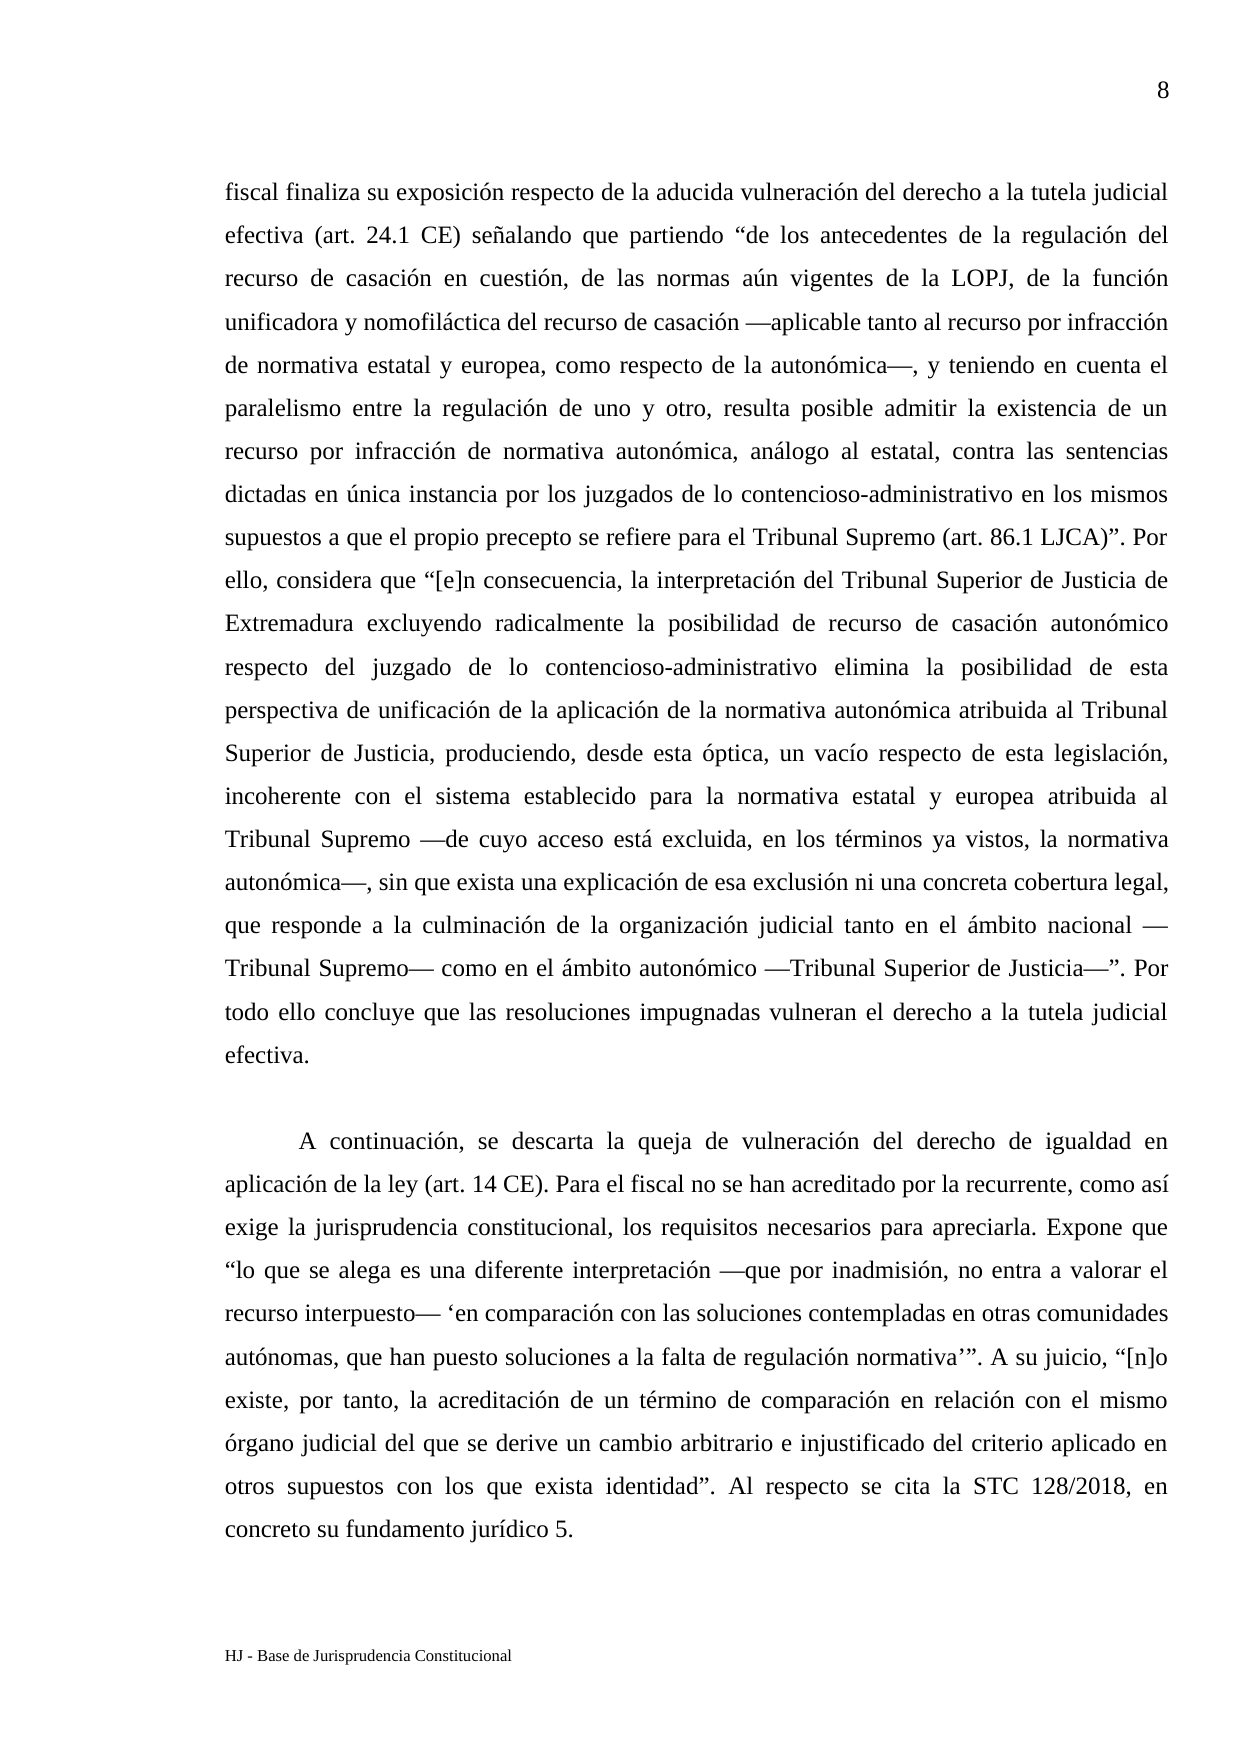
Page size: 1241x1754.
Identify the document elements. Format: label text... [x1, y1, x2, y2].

text A continuación, se descarta la queja de vulneración del derecho de igualdad en aplicación de la ley (art. 14 CE). Para el fiscal no se han acreditado por la recurrente, como así exige la jurisprudencia constitucional, los requisitos necesarios para apreciarla. Expone que “lo que se alega es una diferente interpretación —que por inadmisión, no entra a valorar el recurso interpuesto— ‘en comparación con las soluciones contempladas en otras comunidades autónomas, que han puesto soluciones a la falta de regulación normativa’”. A su juicio, “[n]o existe, por tanto, la acreditación de un término de comparación en relación con el mismo órgano judicial del que se derive un cambio arbitrario e injustificado del criterio aplicado en otros supuestos con los que exista identidad”. Al respecto se cita la STC 128/2018, en concreto su fundamento jurídico 5. [224, 1126, 1169, 1543]
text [224, 177, 1169, 1068]
